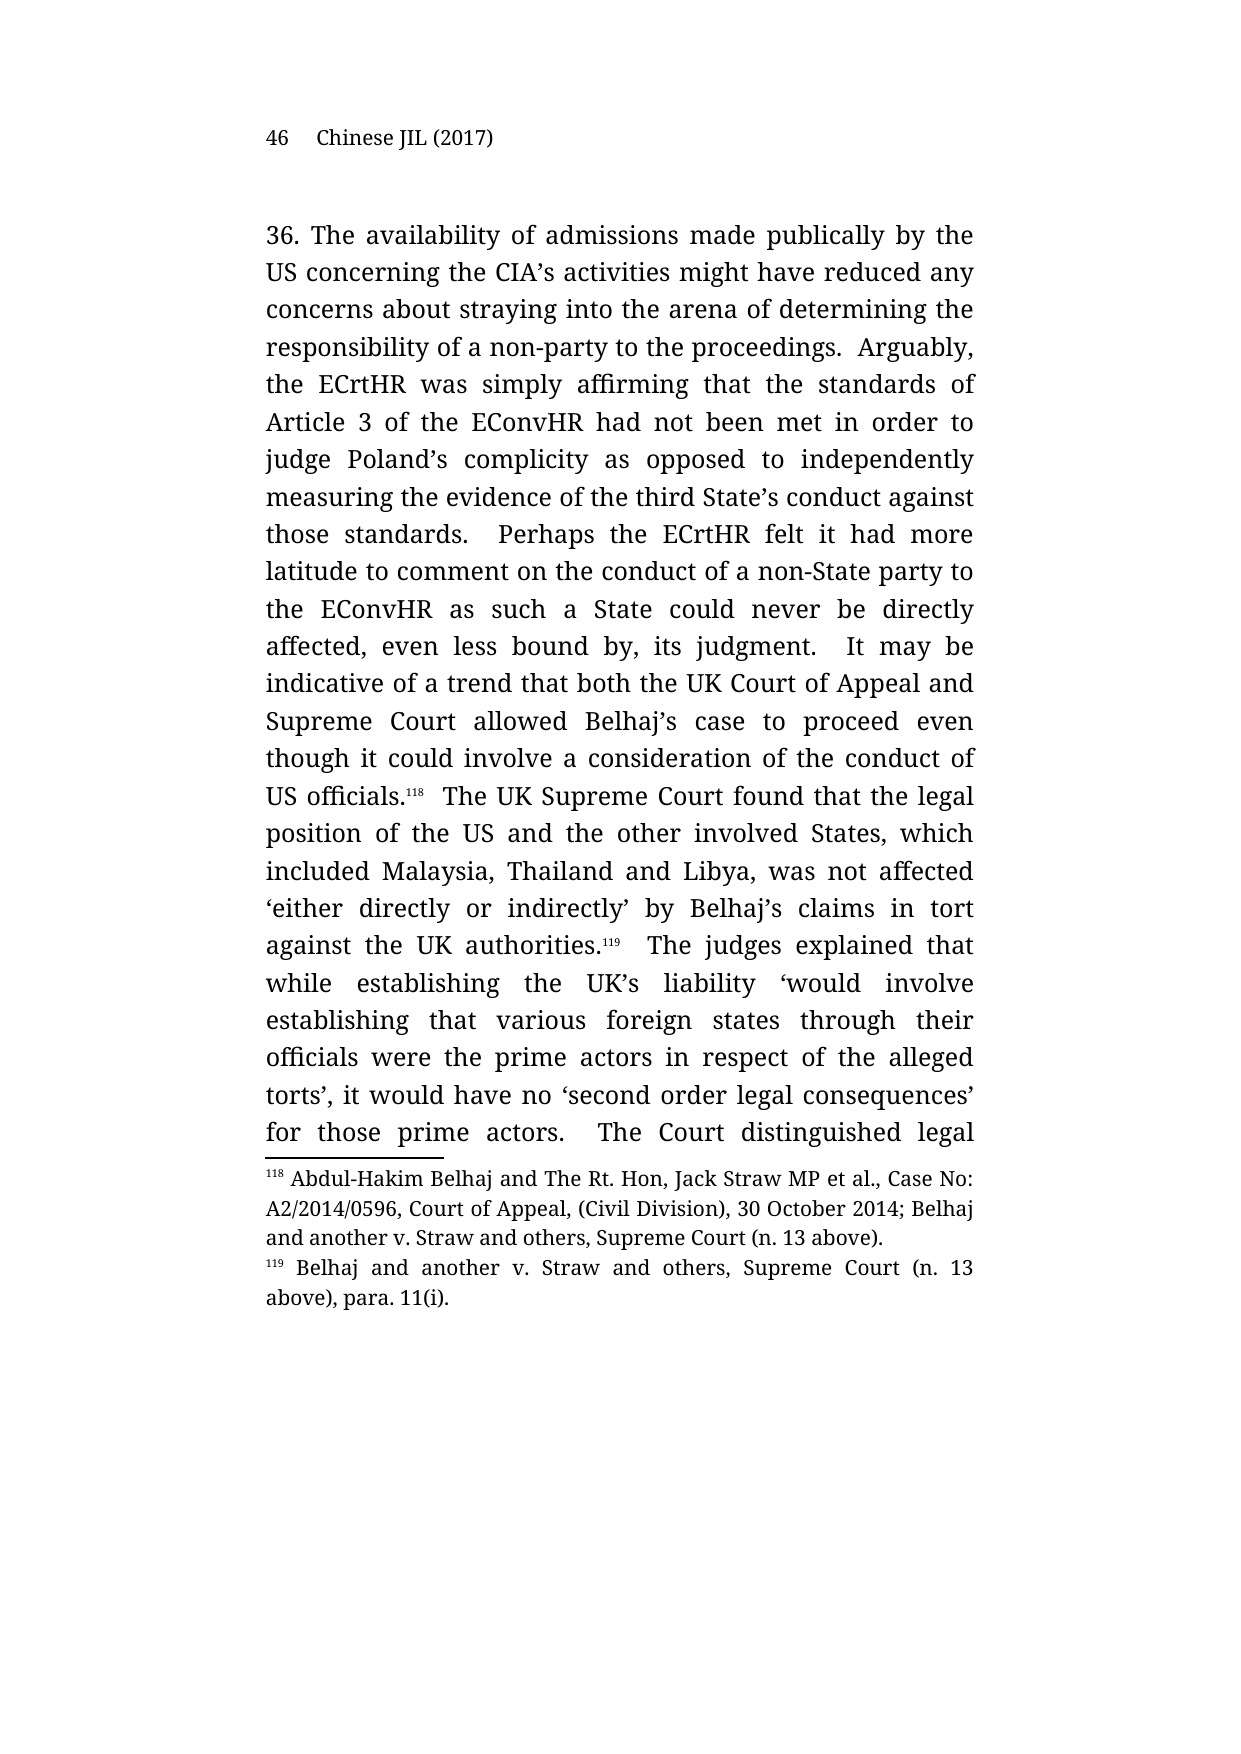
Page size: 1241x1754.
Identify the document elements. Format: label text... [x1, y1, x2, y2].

text 36. The availability of admissions made publically by the US concerning the CIA’s activities might have reduced any concerns about straying into the arena of determining the responsibility of a non-party to the proceedings. Arguably, the ECrtHR was simply affirming that the standards of Article 3 of the EConvHR had not been met in order to judge Poland’s complicity as opposed to independently measuring the evidence of the third State’s conduct against those standards. Perhaps the ECrtHR felt it had more latitude to comment on the conduct of a non-State party to the EConvHR as such a State could never be directly affected, even less bound by, its judgment. It may be indicative of a trend that both the UK Court of Appeal and Supreme Court allowed Belhaj’s case to proceed even though it could involve a consideration of the conduct of US officials. The UK Supreme Court found that the legal position of the US and the other involved States, which included Malaysia, Thailand and Libya, was not affected ‘either directly or indirectly’ by Belhaj’s claims in tort against the UK authorities. The judges explained that while establishing the UK’s liability ‘would involve establishing that various foreign states through their officials were the prime actors in respect of the alleged torts’, it would have no ‘second order legal consequences’ for those prime actors. The Court distinguished legal consequences from ‘reputational or like disadvantage’ to third States that might arise from a case concerning complicity in torture. It may be deduced that the ECrtHR was unconcerned by reputational damage to the US. [266, 217, 975, 1149]
